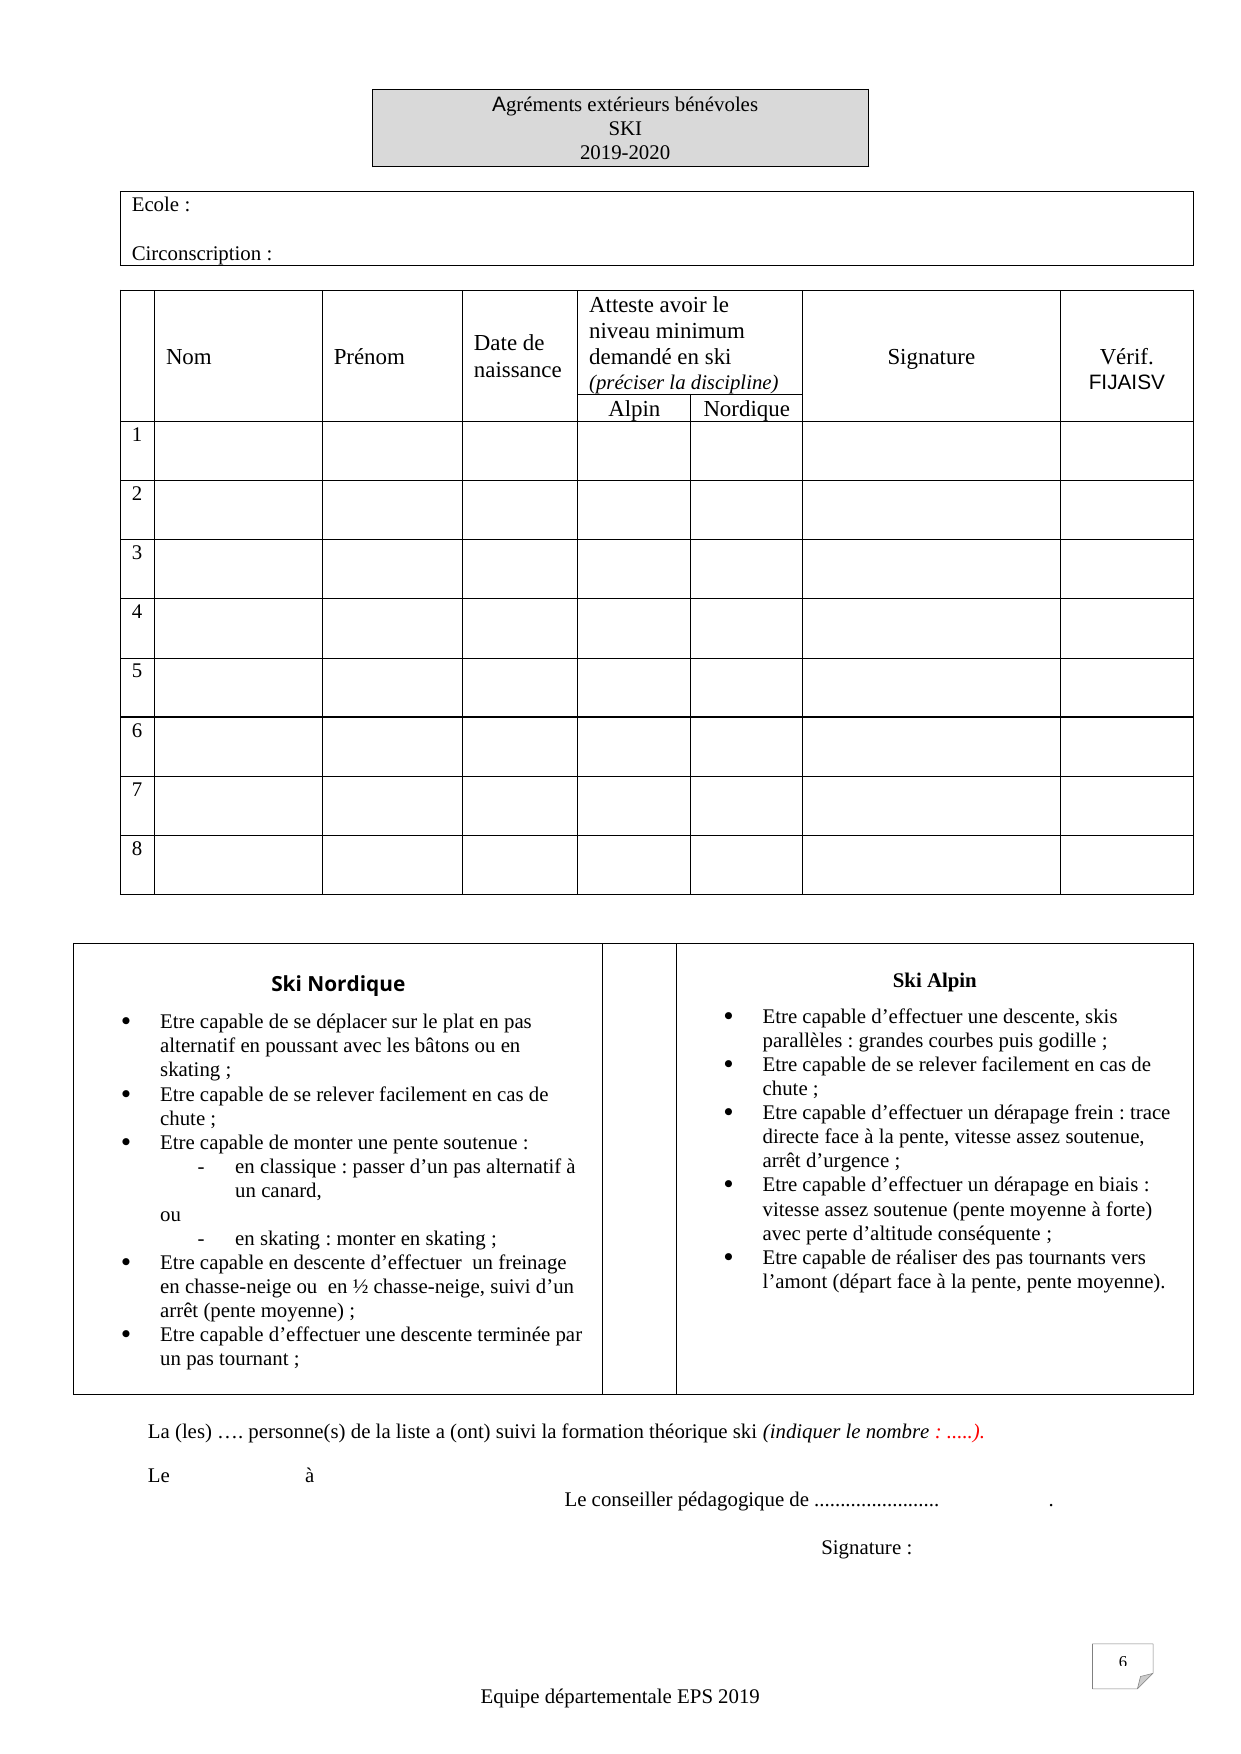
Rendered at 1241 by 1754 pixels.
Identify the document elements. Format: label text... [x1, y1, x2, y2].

table_cell [578, 481, 690, 539]
table_cell [1061, 836, 1193, 894]
table_cell [463, 422, 577, 480]
table_cell 8 [121, 836, 154, 894]
table_cell [691, 718, 802, 776]
table_cell [803, 836, 1060, 894]
table_cell Nordique [691, 395, 802, 421]
table_header Vérif. FIJAISV [1061, 291, 1193, 421]
table_cell [691, 540, 802, 598]
table_cell [323, 481, 462, 539]
table_cell [578, 599, 690, 657]
table_cell [463, 481, 577, 539]
table_cell [323, 599, 462, 657]
table_cell [1061, 599, 1193, 657]
table_cell [1061, 777, 1193, 834]
table_cell [155, 836, 322, 894]
table_cell [803, 481, 1060, 539]
table_header [121, 291, 154, 421]
table_cell [803, 599, 1060, 657]
table_header [603, 944, 676, 1394]
table_cell [691, 599, 802, 657]
table_cell [323, 718, 462, 776]
table_header Signature [803, 291, 1060, 421]
table_cell [463, 540, 577, 598]
text Le conseiller pédagogique de ........................ . [148, 1487, 1054, 1511]
table_cell [463, 659, 577, 716]
table_header Ecole : Circonscription : [121, 192, 1193, 264]
table_cell [691, 836, 802, 894]
table_cell [578, 718, 690, 776]
text Agréments extérieurs bénévoles [373, 90, 868, 113]
table_cell [803, 718, 1060, 776]
table_cell [1061, 481, 1193, 539]
table_cell [578, 540, 690, 598]
table_cell [578, 422, 690, 480]
table_cell [1061, 422, 1193, 480]
table_cell 5 [121, 659, 154, 716]
table_cell [803, 777, 1060, 834]
table_cell 2 [121, 481, 154, 539]
table_cell [803, 422, 1060, 480]
table_cell [463, 777, 577, 834]
table_cell [691, 659, 802, 716]
text 2019-2020 [373, 137, 868, 166]
table_cell [155, 599, 322, 657]
table_cell [155, 718, 322, 776]
table_cell [155, 659, 322, 716]
table_cell [691, 481, 802, 539]
table_cell [463, 599, 577, 657]
table_cell [323, 422, 462, 480]
table_cell 1 [121, 422, 154, 480]
text Le à [148, 1463, 1093, 1487]
table_cell [1061, 659, 1193, 716]
table_cell 6 [121, 718, 154, 776]
table_cell Alpin [578, 395, 690, 421]
table_header Ski Alpin Etre capable d’effectuer une descente, skis parallèles : grandes courbes puis godille ; Etre capable de se relever facilement en cas de chute ; Etre capable d’effectuer un dérapage frein : trace directe face à la pente, vitesse assez soutenue, arrêt d’urgence ; Etre capable d’effectuer un dérapage en biais : vitesse assez soutenue (pente moyenne à forte) avec perte d’altitude conséquente ; Etre capable de réaliser des pas tournants vers l’amont (départ face à la pente, pente moyenne). [677, 944, 1193, 1394]
text La (les) …. personne(s) de la liste a (ont) suivi la formation théorique ski (indiquer le nombre : .....). [148, 1419, 1093, 1443]
table_cell [155, 422, 322, 480]
table_cell [1061, 718, 1193, 776]
table_cell [463, 836, 577, 894]
table_cell [323, 836, 462, 894]
table_cell [578, 836, 690, 894]
text Signature : [148, 1535, 917, 1559]
table_cell [578, 659, 690, 716]
table_cell [155, 481, 322, 539]
table_header Nom [155, 291, 322, 421]
table_cell [1061, 540, 1193, 598]
table_header Ski Nordique Etre capable de se déplacer sur le plat en pas alternatif en poussant avec les bâtons ou en skating ; Etre capable de se relever facilement en cas de chute ; Etre capable de monter une pente soutenue : en classique : passer d’un pas alternatif à un canard, ou en skating : monter en skating ; Etre capable en descente d’effectuer un freinage en chasse-neige ou en ½ chasse-neige, suivi d’un arrêt (pente moyenne) ; Etre capable d’effectuer une descente terminée par un pas tournant ; [74, 944, 602, 1394]
table_cell [323, 540, 462, 598]
table_cell [323, 777, 462, 834]
table_cell 7 [121, 777, 154, 834]
table_cell [155, 777, 322, 834]
table_cell [463, 718, 577, 776]
table_cell [578, 777, 690, 834]
table_cell 3 [121, 540, 154, 598]
table_cell [323, 659, 462, 716]
table_header Date de naissance [463, 291, 577, 421]
text SKI [373, 113, 868, 137]
table_header Atteste avoir le niveau minimum demandé en ski (préciser la discipline) [578, 291, 802, 394]
table_cell [803, 659, 1060, 716]
table_header Prénom [323, 291, 462, 421]
table_cell 4 [121, 599, 154, 657]
table_cell [803, 540, 1060, 598]
table_cell [691, 777, 802, 834]
table_cell [155, 540, 322, 598]
table_cell [691, 422, 802, 480]
